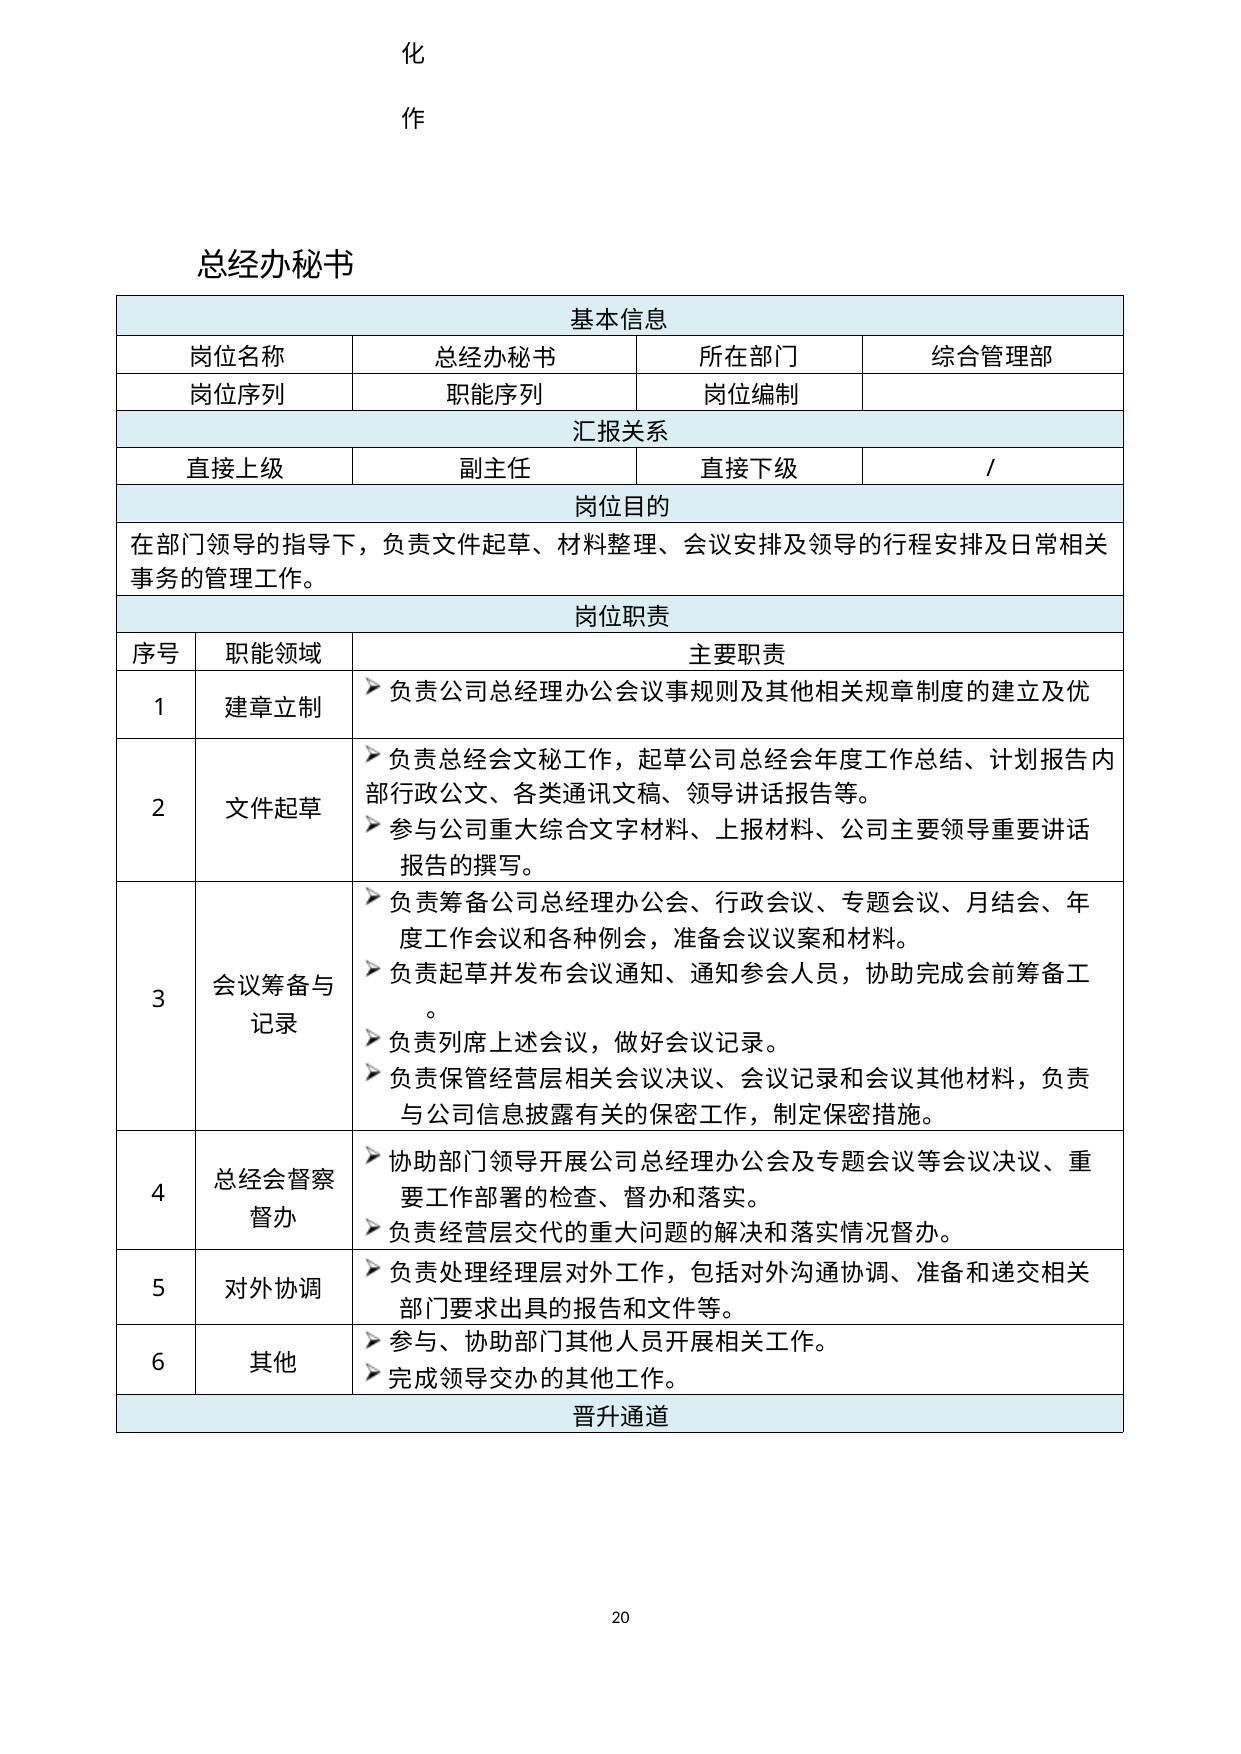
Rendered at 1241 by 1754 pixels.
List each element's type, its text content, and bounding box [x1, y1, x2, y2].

table_cell 6 [117, 1325, 195, 1394]
table_cell 负责公司总经理办公会议事规则及其他相关规章制度的建立及优 [353, 671, 1123, 738]
table_cell 直接上级 [117, 448, 352, 484]
text 总经办秘书 [188, 242, 1124, 285]
table_cell 4 [117, 1131, 195, 1248]
picture [364, 955, 381, 983]
table_cell 总经办秘书 [353, 336, 636, 372]
table_cell 参与、协助部门其他人员开展相关工作。 完成领导交办的其他工作。 [353, 1325, 1123, 1394]
table_cell 岗位职责 [117, 596, 1123, 632]
table_cell 总经会督察 督办 [196, 1131, 352, 1248]
picture [364, 1023, 381, 1052]
table_cell 岗位编制 [637, 374, 862, 410]
table_cell 岗位序列 [117, 374, 352, 410]
picture [364, 883, 381, 912]
table_cell 负责总经会文秘工作，起草公司总经会年度工作总结、计划报告内部行政公文、各类通讯文稿、领导讲话报告等。 参与公司重大综合文字材料、上报材料、公司主要领导重要讲话 报告的撰写。 [353, 739, 1123, 881]
table_cell 协助部门领导开展公司总经理办公会及专题会议等会议决议、重 要工作部署的检查、督办和落实。 负责经营层交代的重大问题的解决和落实情况督办。 [353, 1131, 1123, 1248]
table_cell 晋升通道 [117, 1395, 1123, 1432]
table_cell 岗位名称 [117, 336, 352, 372]
table_cell 直接下级 [637, 448, 862, 484]
picture [364, 1059, 381, 1088]
table_cell 职能序列 [353, 374, 636, 410]
table_cell 1 [117, 671, 195, 738]
picture [364, 1326, 381, 1354]
table_cell 所在部门 [637, 336, 862, 372]
table_cell 文件起草 [196, 739, 352, 881]
table_cell 2 [117, 739, 195, 881]
table_cell 职能领域 [196, 633, 352, 670]
table_cell 主要职责 [353, 633, 1123, 670]
picture [364, 740, 381, 769]
picture [364, 1360, 381, 1388]
picture [364, 810, 381, 839]
table_cell [863, 374, 1123, 410]
table_cell / [863, 448, 1123, 484]
table_cell 对外协调 [196, 1250, 352, 1324]
table_cell 汇报关系 [117, 411, 1123, 447]
picture [364, 672, 381, 700]
table_cell 5 [117, 1250, 195, 1324]
table_cell 负责筹备公司总经理办公会、行政会议、专题会议、月结会、年 度工作会议和各种例会，准备会议议案和材料。 负责起草并发布会议通知、通知参会人员，协助完成会前筹备工 。 负责列席上述会议，做好会议记录。 负责保管经营层相关会议决议、会议记录和会议其他材料，负责 与公司信息披露有关的保密工作，制定保密措施。 [353, 882, 1123, 1129]
table_cell 综合管理部 [863, 336, 1123, 372]
table_cell 建章立制 [196, 671, 352, 738]
picture [364, 1214, 381, 1242]
picture [364, 1253, 381, 1282]
table_cell 副主任 [353, 448, 636, 484]
table_cell 序号 [117, 633, 195, 670]
table_cell 在部门领导的指导下，负责文件起草、材料整理、会议安排及领导的行程安排及日常相关 事务的管理工作。 [117, 523, 1123, 594]
table_header 基本信息 [117, 296, 1123, 335]
table_cell 岗位目的 [117, 485, 1123, 521]
table_cell 会议筹备与 记录 [196, 882, 352, 1129]
table_cell 3 [117, 882, 195, 1129]
picture [364, 1142, 381, 1171]
table_cell 其他 [196, 1325, 352, 1394]
table_cell 负责处理经理层对外工作，包括对外沟通协调、准备和递交相关 部门要求出具的报告和文件等。 [353, 1250, 1123, 1324]
